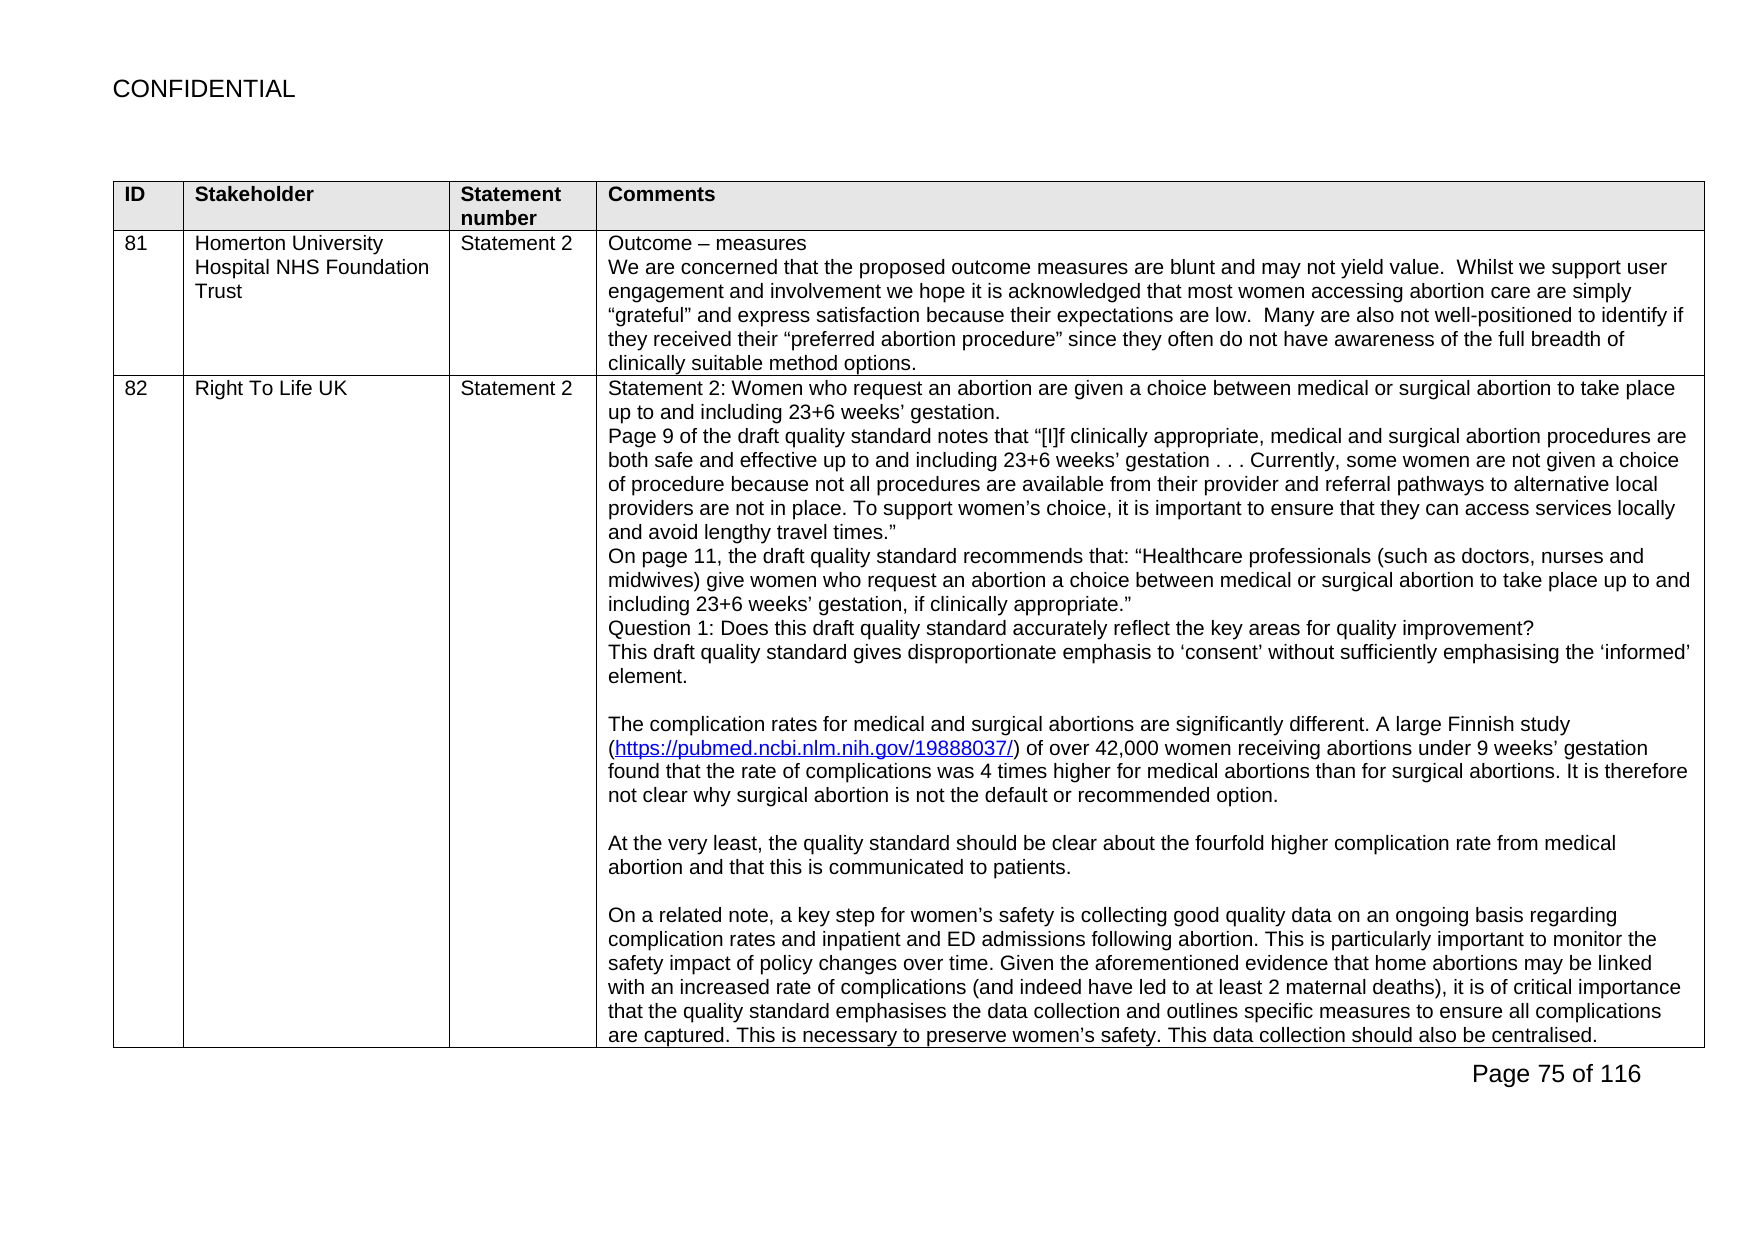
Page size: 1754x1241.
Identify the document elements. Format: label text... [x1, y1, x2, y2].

table_cell 82 [114, 376, 183, 1047]
table_cell Right To Life UK [184, 376, 449, 1047]
table_cell Statement 2 [450, 231, 596, 375]
table_cell Statement 2 [450, 376, 596, 1047]
table_header Statement number [450, 182, 596, 230]
table_header ID [114, 182, 183, 230]
table_header Stakeholder [184, 182, 449, 230]
table_cell Statement 2: Women who request an abortion are given a choice between medical or surgical abortion to take place up to and including 23+6 weeks’ gestation. Page 9 of the draft quality standard notes that “[I]f clinically appropriate, medical and surgical abortion procedures are both safe and effective up to and including 23+6 weeks’ gestation . . . Currently, some women are not given a choice of procedure because not all procedures are available from their provider and referral pathways to alternative local providers are not in place. To support women’s choice, it is important to ensure that they can access services locally and avoid lengthy travel times.” On page 11, the draft quality standard recommends that: “Healthcare professionals (such as doctors, nurses and midwives) give women who request an abortion a choice between medical or surgical abortion to take place up to and including 23+6 weeks’ gestation, if clinically appropriate.” Question 1: Does this draft quality standard accurately reflect the key areas for quality improvement? This draft quality standard gives disproportionate emphasis to ‘consent’ without sufficiently emphasising the ‘informed’ element. The complication rates for medical and surgical abortions are significantly different. A large Finnish study (https://pubmed.ncbi.nlm.nih.gov/19888037/) of over 42,000 women receiving abortions under 9 weeks’ gestation found that the rate of complications was 4 times higher for medical abortions than for surgical abortions. It is therefore not clear why surgical abortion is not the default or recommended option. At the very least, the quality standard should be clear about the fourfold higher complication rate from medical abortion and that this is communicated to patients. On a related note, a key step for women’s safety is collecting good quality data on an ongoing basis regarding complication rates and inpatient and ED admissions following abortion. This is particularly important to monitor the safety impact of policy changes over time. Given the aforementioned evidence that home abortions may be linked with an increased rate of complications (and indeed have led to at least 2 maternal deaths), it is of critical importance that the quality standard emphasises the data collection and outlines specific measures to ensure all complications are captured. This is necessary to preserve women’s safety. This data collection should also be centralised. [597, 376, 1704, 1047]
table_cell 81 [114, 231, 183, 375]
table_cell Outcome – measures We are concerned that the proposed outcome measures are blunt and may not yield value. Whilst we support user engagement and involvement we hope it is acknowledged that most women accessing abortion care are simply “grateful” and express satisfaction because their expectations are low. Many are also not well-positioned to identify if they received their “preferred abortion procedure” since they often do not have awareness of the full breadth of clinically suitable method options. [597, 231, 1704, 375]
table_cell Homerton University Hospital NHS Foundation Trust [184, 231, 449, 375]
table_header Comments [597, 182, 1704, 230]
